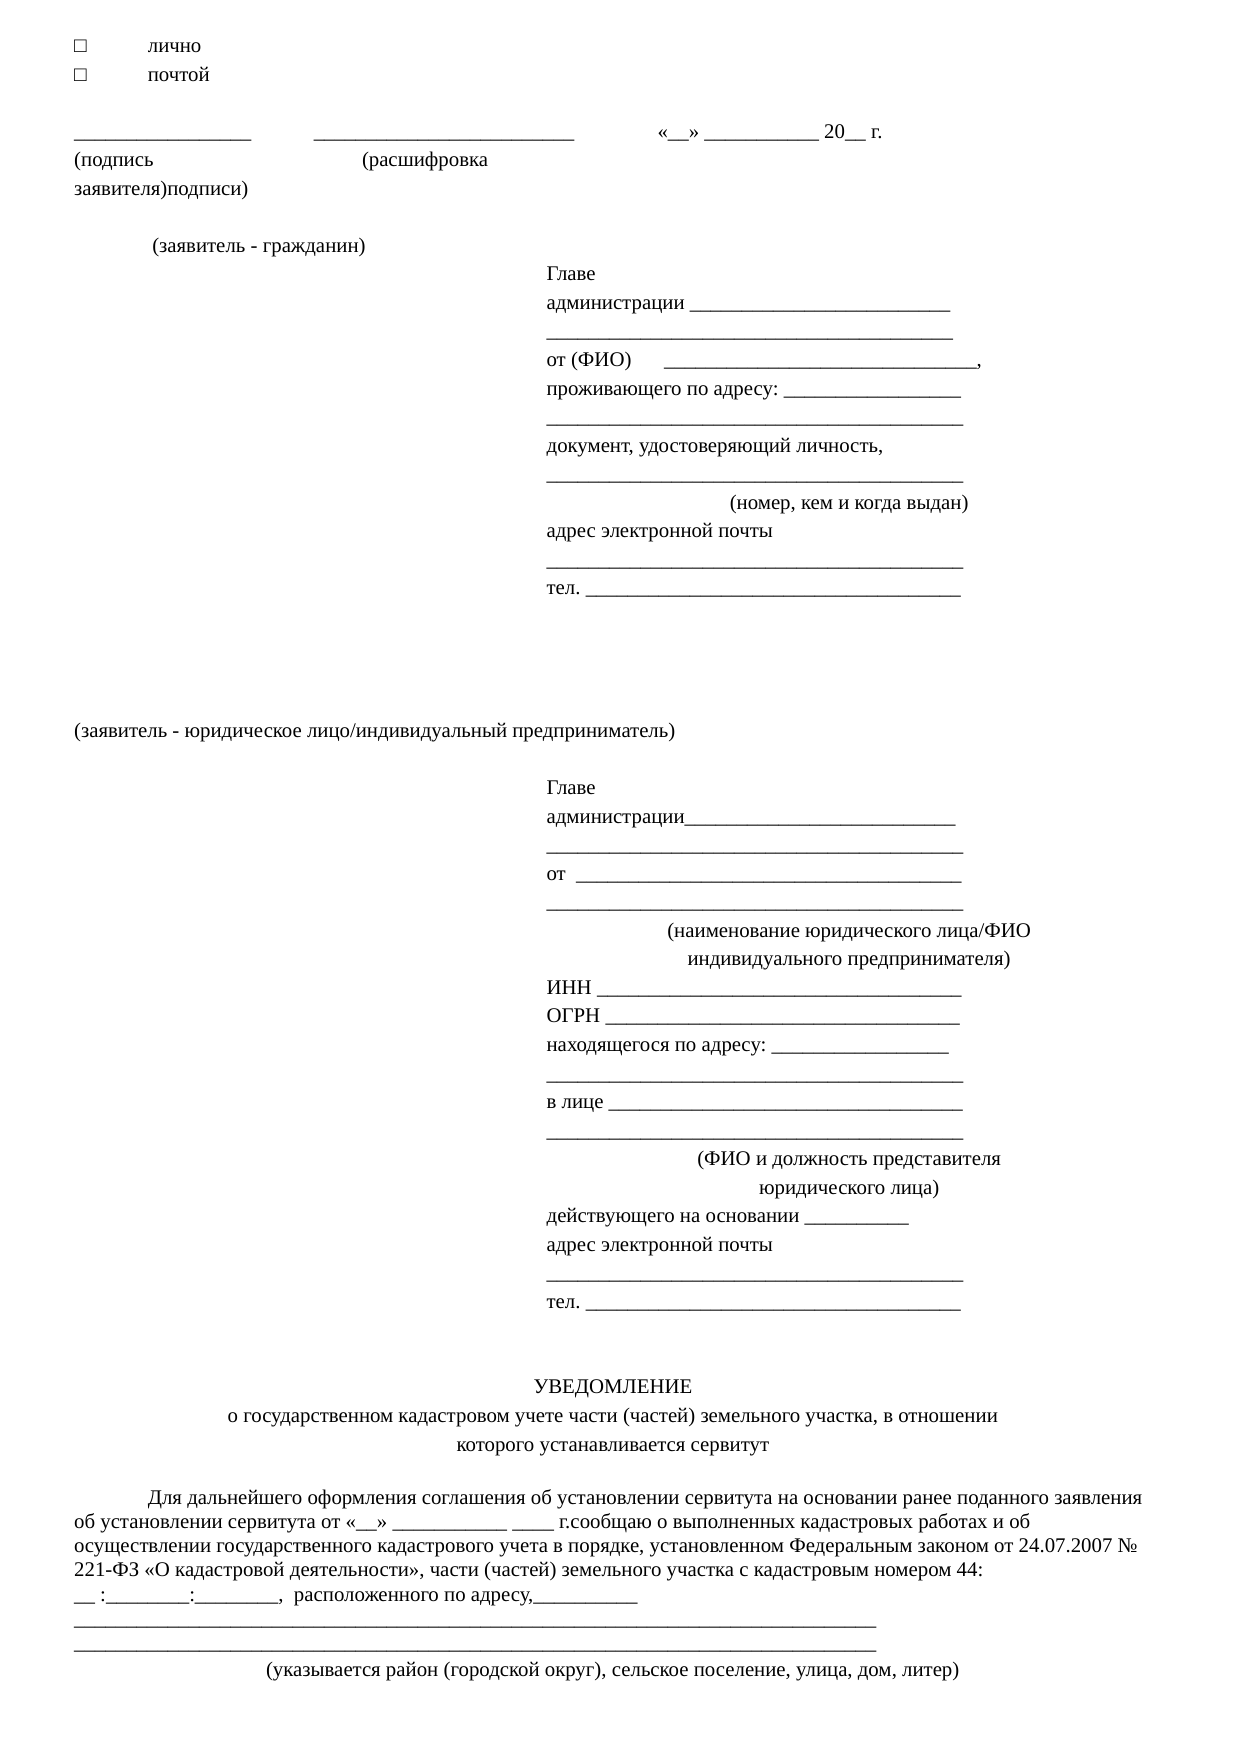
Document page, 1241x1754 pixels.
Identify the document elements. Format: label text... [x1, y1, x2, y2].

text находящегося по адресу: _________________ [546, 1028, 1152, 1057]
text (ФИО и должность представителя [546, 1143, 1152, 1171]
text документ, удостоверяющий личность, [546, 429, 1152, 458]
text □ почтой [74, 58, 1152, 87]
text (подпись (расшифровка [74, 144, 1152, 172]
text (наименование юридического лица/ФИО [546, 914, 1152, 943]
text (номер, кем и когда выдан) [546, 486, 1152, 515]
text которого устанавливается сервитут [74, 1428, 1152, 1457]
text Для дальнейшего оформления соглашения об установлении сервитута на основании ранее поданного заявления об установлении сервитута от «__» ___________ ____ г.сообщаю о выполненных кадастровых работах и об осуществлении государственного кадастрового учета в порядке, установленном Федеральным законом от 24.07.2007 № 221-ФЗ «О кадастровой деятельности», части (частей) земельного участка с кадастровым номером 44: __ :________:________, расположенного по адресу,__________ [74, 1485, 1152, 1606]
text индивидуального предпринимателя) [546, 943, 1152, 971]
text _______________________________________ [546, 315, 1152, 343]
text действующего на основании __________ [546, 1200, 1152, 1228]
text ________________________________________ [546, 543, 1152, 572]
text ОГРН __________________________________ [546, 1000, 1152, 1028]
text ________________________________________ [546, 1257, 1152, 1285]
text (заявитель - гражданин) [74, 229, 1152, 258]
text в лице __________________________________ [546, 1086, 1152, 1114]
text □ лично [74, 29, 1152, 58]
text _____________________________________________________________________________ [74, 1606, 1152, 1629]
text Главе [546, 258, 1152, 286]
text юридического лица) [546, 1171, 1152, 1200]
text от (ФИО) ______________________________, [546, 343, 1152, 372]
text тел. ____________________________________ [546, 572, 1152, 600]
text _________________ _________________________ «__» ___________ 20__ г. [74, 115, 1152, 144]
text ________________________________________ [546, 1114, 1152, 1143]
text ________________________________________ [546, 401, 1152, 429]
text проживающего по адресу: _________________ [546, 372, 1152, 401]
text _____________________________________________________________________________ [74, 1629, 1152, 1654]
text адрес электронной почты [546, 515, 1152, 543]
text ________________________________________ [546, 829, 1152, 857]
text от _____________________________________ [546, 857, 1152, 886]
text заявителя)подписи) [74, 172, 1152, 201]
text тел. ____________________________________ [546, 1285, 1152, 1314]
text (заявитель - юридическое лицо/индивидуальный предприниматель) [74, 714, 1152, 743]
text администрации__________________________ [546, 800, 1152, 829]
text ________________________________________ [546, 1057, 1152, 1086]
text адрес электронной почты [546, 1228, 1152, 1257]
text ________________________________________ [546, 886, 1152, 914]
text (указывается район (городской округ), сельское поселение, улица, дом, литер) [74, 1654, 1152, 1682]
text о государственном кадастровом учете части (частей) земельного участка, в отношении [74, 1399, 1152, 1428]
text ИНН ___________________________________ [546, 971, 1152, 1000]
text администрации _________________________ [546, 286, 1152, 315]
text Главе [546, 772, 1152, 800]
text УВЕДОМЛЕНИЕ [74, 1371, 1152, 1399]
text ________________________________________ [546, 458, 1152, 486]
